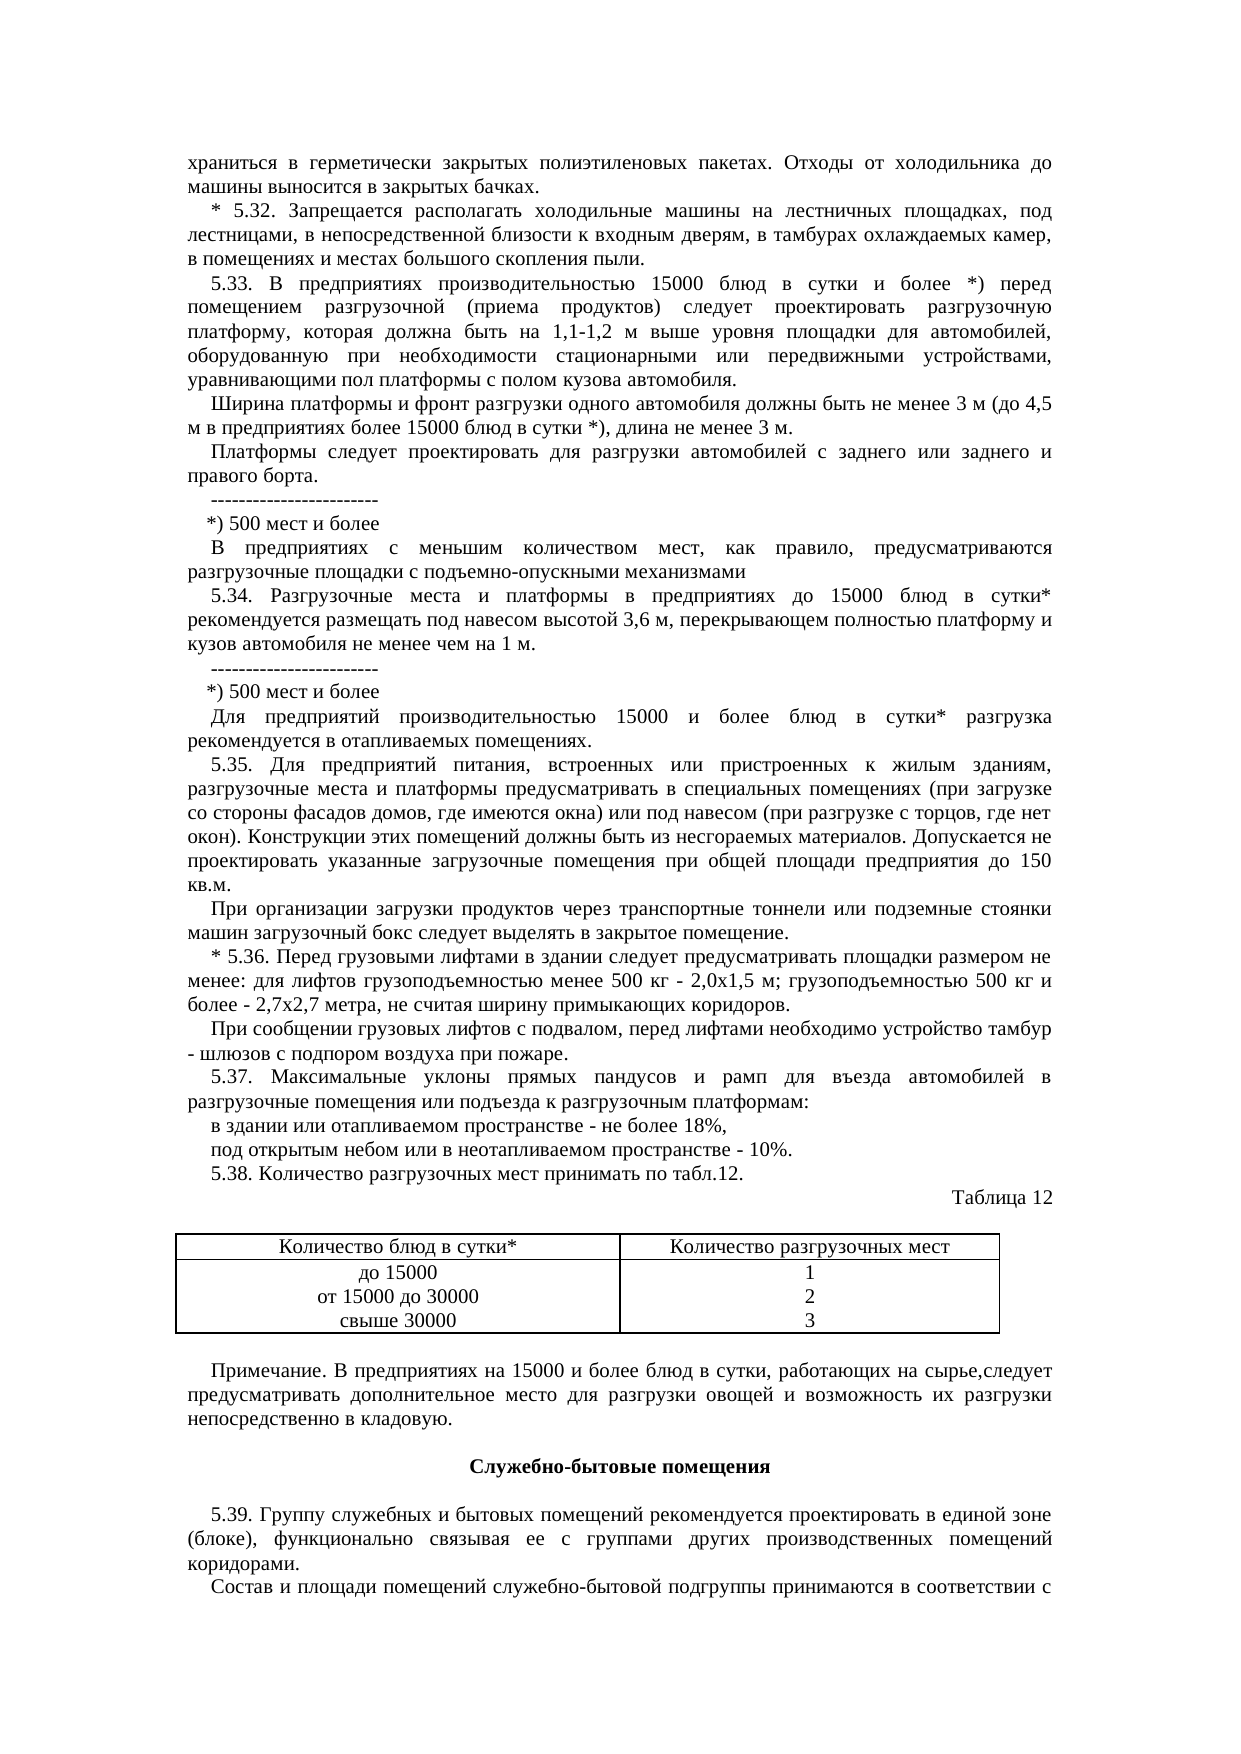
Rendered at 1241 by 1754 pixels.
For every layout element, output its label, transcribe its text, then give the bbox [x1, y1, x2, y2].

table_cell 3 [621, 1308, 999, 1332]
text *) 500 мест и более [187, 511, 1053, 535]
text Платформы следует проектировать для разгрузки автомобилей с заднего или заднего и правого борта. [187, 439, 1053, 487]
text Ширина платформы и фронт разгрузки одного автомобиля должны быть не менее 3 м (до 4,5 м в предприятиях более 15000 блюд в сутки *), длина не менее 3 м. [187, 391, 1053, 439]
text Таблица 12 [187, 1185, 1053, 1209]
text *) 500 мест и более [187, 679, 1053, 703]
text Примечание. В предприятиях на 15000 и более блюд в сутки, работающих на сырье,следует предусматривать дополнительное место для разгрузки овощей и возможность их разгрузки непосредственно в кладовую. [187, 1358, 1053, 1430]
table_cell до 15000 [177, 1260, 619, 1284]
text В предприятиях с меньшим количеством мест, как правило, предусматриваются разгрузочные площадки с подъемно-опускными механизмами [187, 535, 1053, 583]
text в здании или отапливаемом пространстве - не более 18%, [187, 1112, 1053, 1137]
table_cell 2 [621, 1284, 999, 1308]
table_cell от 15000 до 30000 [177, 1284, 619, 1308]
text ------------------------ [187, 655, 1053, 679]
text * 5.32. Запрещается располагать холодильные машины на лестничных площадках, под лестницами, в непосредственной близости к входным дверям, в тамбурах охлаждаемых камер, в помещениях и местах большого скопления пыли. [187, 198, 1053, 270]
table_cell свыше 30000 [177, 1308, 619, 1332]
text Для предприятий производительностью 15000 и более блюд в сутки* разгрузка рекомендуется в отапливаемых помещениях. [187, 703, 1053, 752]
text 5.34. Разгрузочные места и платформы в предприятиях до 15000 блюд в сутки* рекомендуется размещать под навесом высотой 3,6 м, перекрывающем полностью платформу и кузов автомобиля не менее чем на 1 м. [187, 583, 1053, 655]
text под открытым небом или в неотапливаемом пространстве - 10%. [187, 1137, 1053, 1161]
table_cell 1 [621, 1260, 999, 1284]
text ------------------------ [187, 487, 1053, 511]
text 5.38. Количество разгрузочных мест принимать по табл.12. [187, 1161, 1053, 1185]
text 5.39. Группу служебных и бытовых помещений рекомендуется проектировать в единой зоне (блоке), функционально связывая ее с группами других производственных помещений коридорами. [187, 1502, 1053, 1574]
table_header Количество разгрузочных мест [621, 1235, 999, 1258]
text При сообщении грузовых лифтов с подвалом, перед лифтами необходимо устройство тамбур - шлюзов с подпором воздуха при пожаре. [187, 1016, 1053, 1064]
text * 5.36. Перед грузовыми лифтами в здании следует предусматривать площадки размером не менее: для лифтов грузоподъемностью менее 500 кг - 2,0х1,5 м; грузоподъемностью 500 кг и более - 2,7х2,7 метра, не считая ширину примыкающих коридоров. [187, 944, 1053, 1016]
text 5.37. Максимальные уклоны прямых пандусов и рамп для въезда автомобилей в разгрузочные помещения или подъезда к разгрузочным платформам: [187, 1064, 1053, 1112]
text 5.33. В предприятиях производительностью 15000 блюд в сутки и более *) перед помещением разгрузочной (приема продуктов) следует проектировать разгрузочную платформу, которая должна быть на 1,1-1,2 м выше уровня площадки для автомобилей, оборудованную при необходимости стационарными или передвижными устройствами, уравнивающими пол платформы с полом кузова автомобиля. [187, 270, 1053, 391]
table_header Количество блюд в сутки* [177, 1235, 619, 1258]
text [187, 150, 1053, 198]
text 5.35. Для предприятий питания, встроенных или пристроенных к жилым зданиям, разгрузочные места и платформы предусматривать в специальных помещениях (при загрузке со стороны фасадов домов, где имеются окна) или под навесом (при разгрузке с торцов, где нет окон). Конструкции этих помещений должны быть из несгораемых материалов. Допускается не проектировать указанные загрузочные помещения при общей площади предприятия до 150 кв.м. [187, 752, 1053, 896]
text При организации загрузки продуктов через транспортные тоннели или подземные стоянки машин загрузочный бокс следует выделять в закрытое помещение. [187, 896, 1053, 944]
subtitle Служебно-бытовые помещения [187, 1454, 1053, 1478]
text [187, 1574, 1053, 1598]
